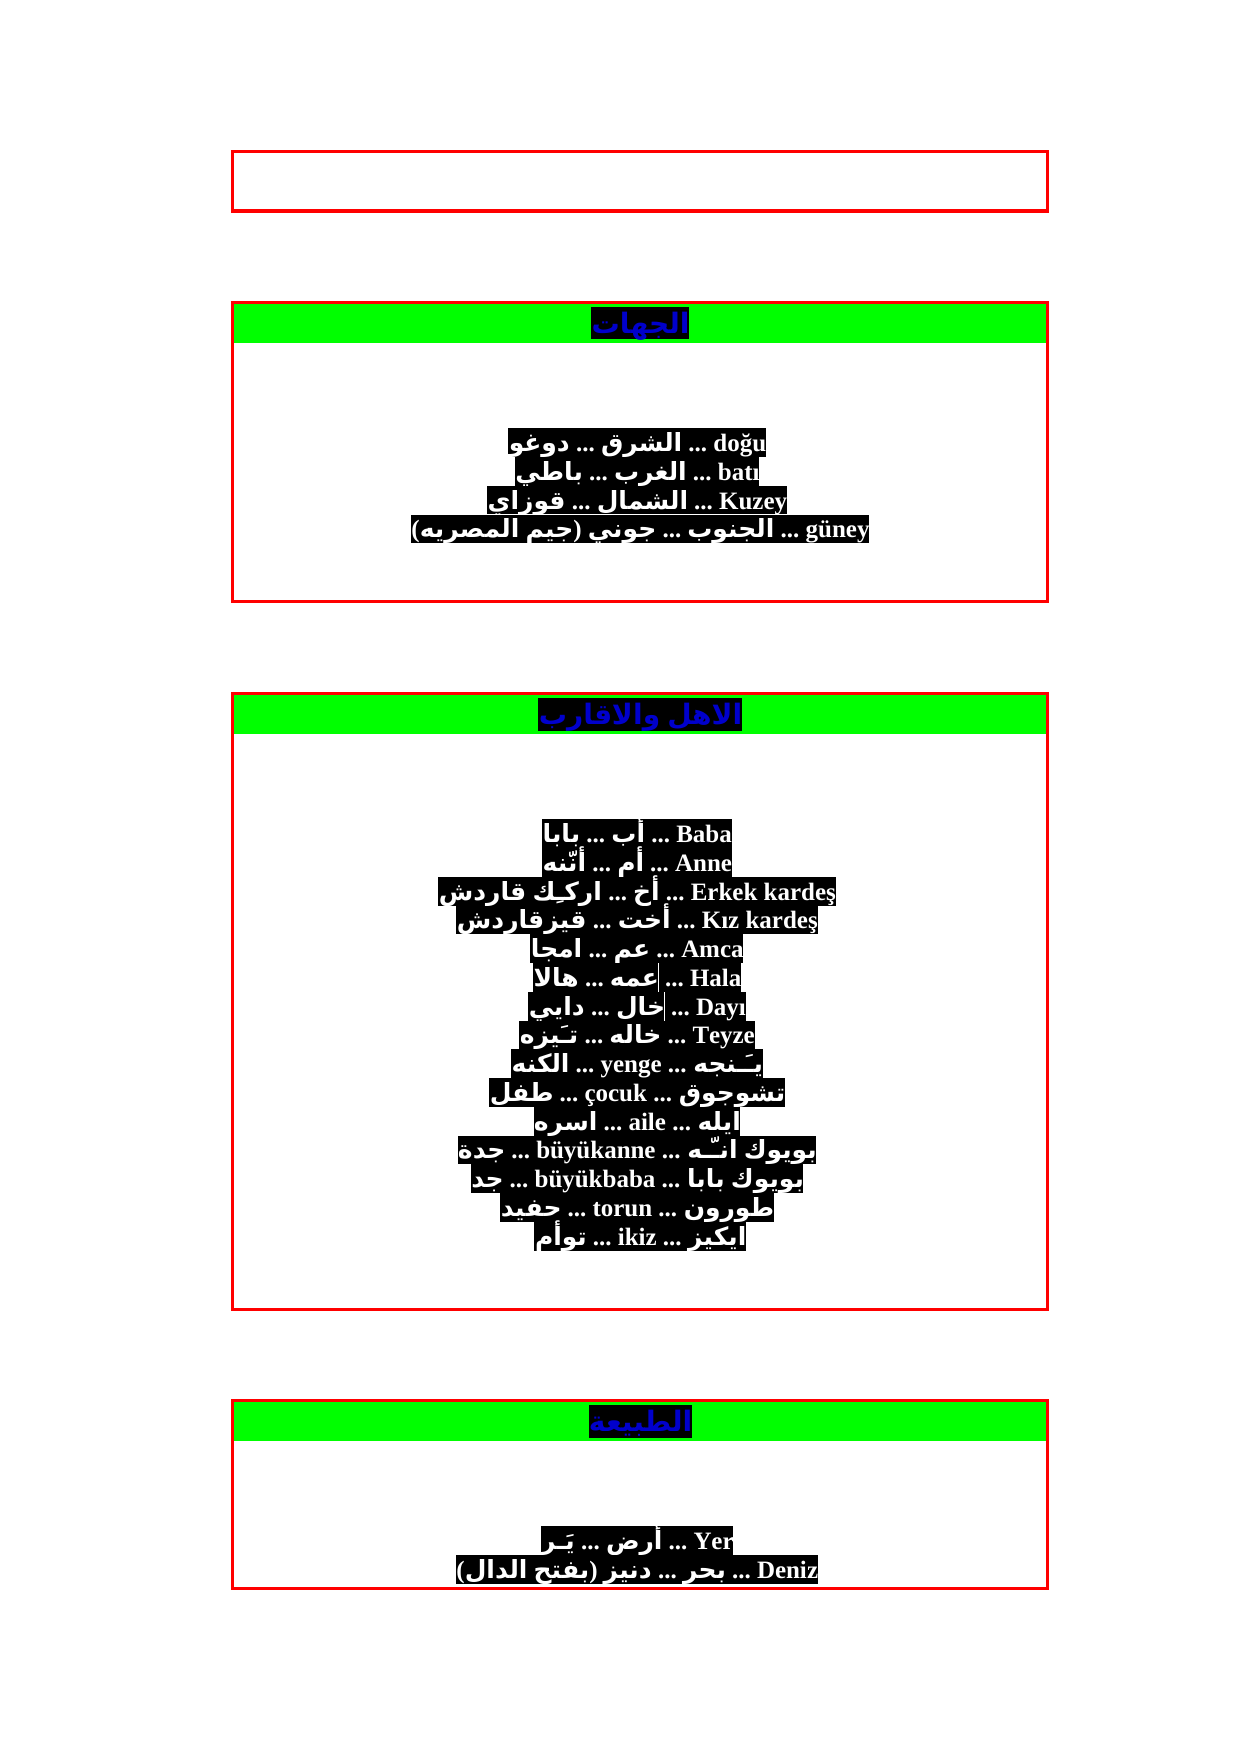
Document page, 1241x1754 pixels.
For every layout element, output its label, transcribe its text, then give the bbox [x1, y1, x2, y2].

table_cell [234, 153, 1046, 209]
table_header الطبيعة [234, 1402, 1046, 1441]
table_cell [234, 1441, 1046, 1587]
table_cell الشرق ... دوغو ... doğu الغرب ... باطي ... batı الشمال ... قوزاي ... Kuzey الجنوب ... جوني (جيم المصريه) ... güney [234, 343, 1046, 600]
table_header الجهات [234, 304, 1046, 343]
table_header الاهل والاقارب [234, 695, 1046, 734]
table_cell أب ... بابا ... Baba أم ... أنّنه ... Anne أخ ... اركـِك قاردش ... Erkek kardeş أخت ... قيزقاردش ... Kız kardeş عم ... امجا ... Amca عمه ... هالا ... Hala خال ... دايي ... Dayı خاله ... تـَيزه ... Teyze الكنه ... yenge ... يـَـنجه طفل ... çocuk ... تشوجوق اسره ... aile ... ايله جدة ... büyükanne ... بويوك انـّـه جد ... büyükbaba ... بويوك بابا حفيد ... torun ... طورون توأم ... ikiz ... ايكيز [234, 734, 1046, 1307]
